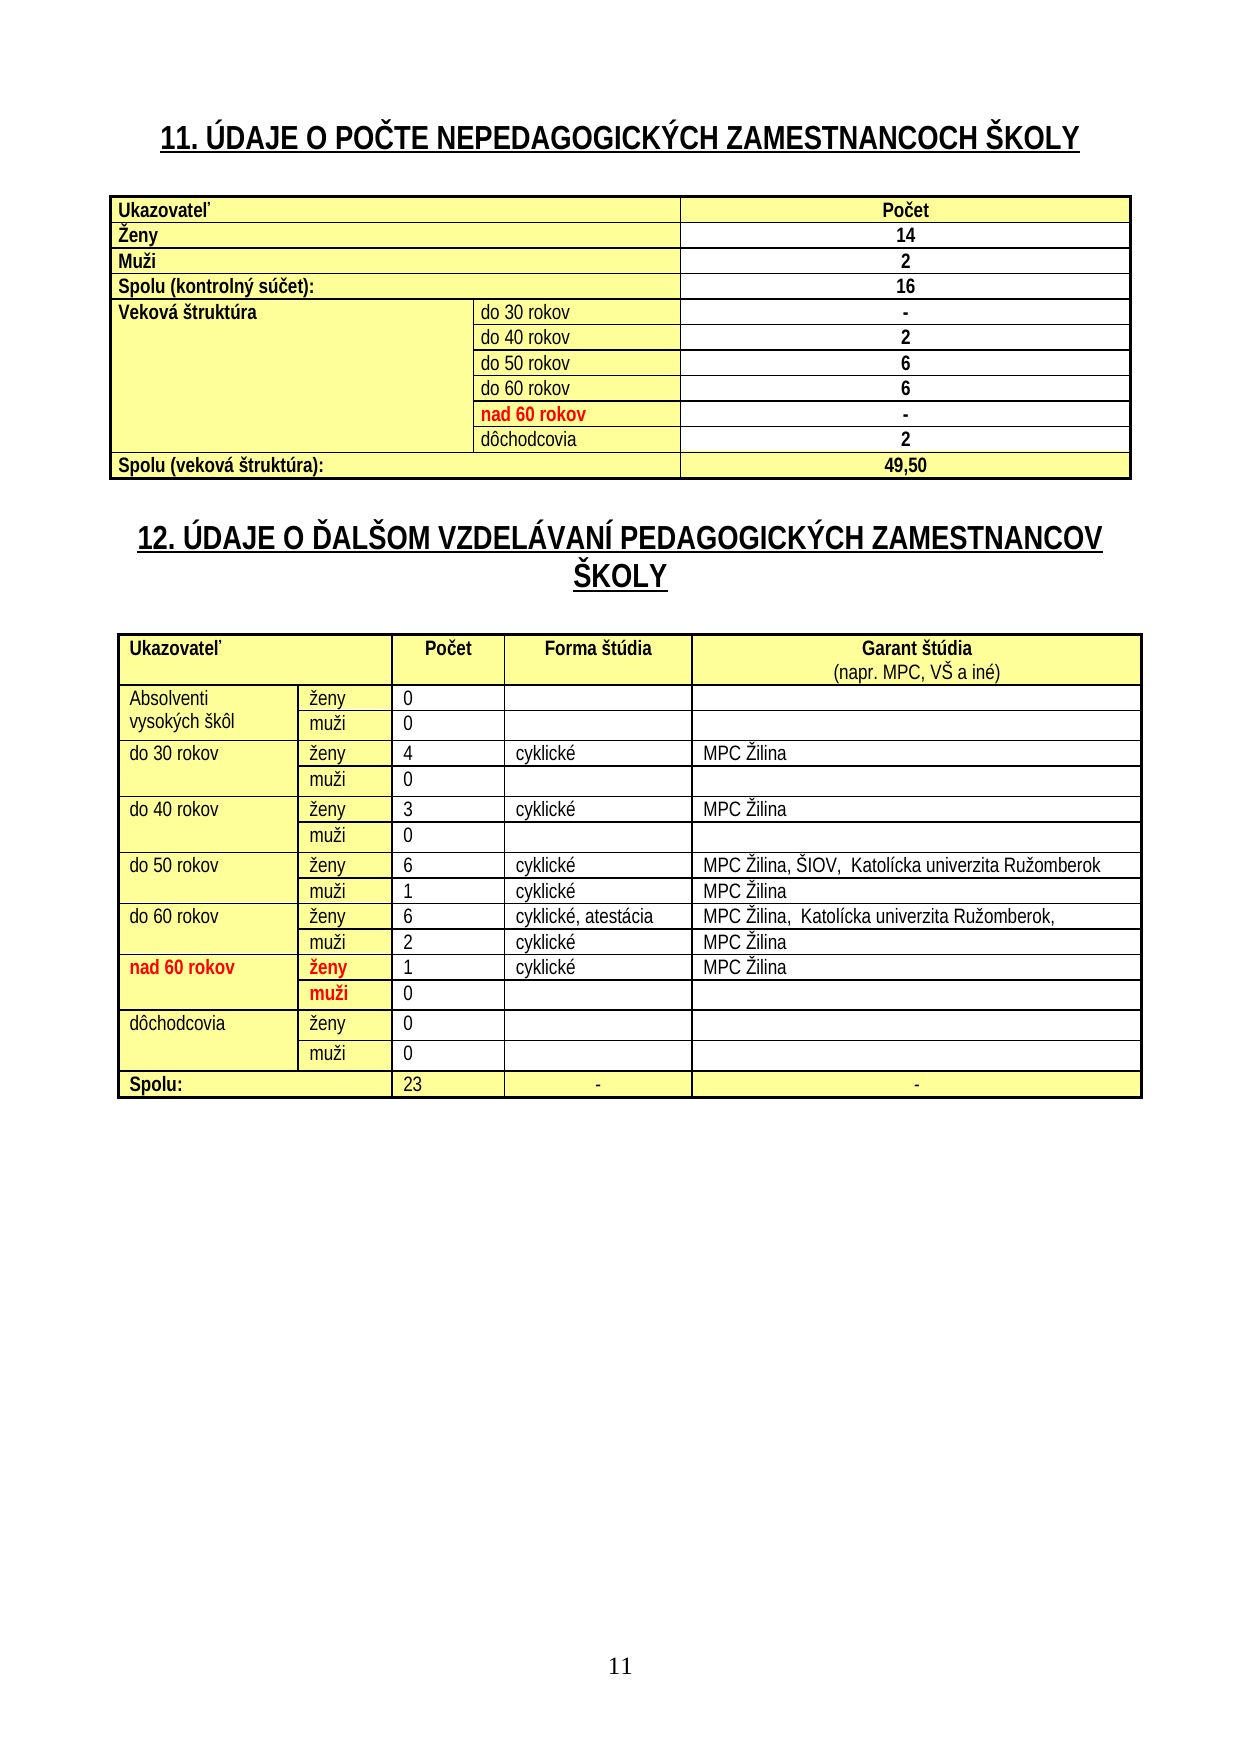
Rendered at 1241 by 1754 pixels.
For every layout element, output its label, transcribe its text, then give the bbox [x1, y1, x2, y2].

table_cell MPC Žilina [693, 741, 1140, 765]
table_cell [693, 686, 1140, 709]
table_cell - [681, 402, 1129, 426]
table_cell ženy [299, 853, 391, 877]
table_cell muži [299, 1041, 391, 1070]
table_cell 6 [393, 853, 504, 877]
table_cell dôchodcovia [474, 427, 680, 451]
table_cell ženy [299, 955, 391, 979]
table_cell dôchodcovia [120, 1011, 297, 1070]
table_cell 0 [393, 686, 504, 709]
table_cell MPC Žilina [693, 930, 1140, 953]
table_cell cyklické [505, 797, 691, 821]
table_cell 6 [681, 376, 1129, 400]
table_cell muži [299, 930, 391, 953]
table_cell do 40 rokov [120, 797, 297, 851]
table_header Ukazovateľ [120, 636, 391, 684]
table_cell do 50 rokov [120, 853, 297, 902]
table_cell Absolventi vysokých škôl [120, 686, 297, 740]
table_cell do 50 rokov [474, 351, 680, 375]
table_cell [693, 1011, 1140, 1040]
table_cell [693, 767, 1140, 796]
table_cell cyklické [505, 930, 691, 953]
table_cell 16 [681, 274, 1129, 298]
table_cell MPC Žilina [693, 955, 1140, 979]
table_cell 14 [681, 223, 1129, 247]
table_cell ženy [299, 904, 391, 928]
table_cell 0 [393, 1041, 504, 1070]
table_header Ukazovateľ [112, 198, 680, 222]
table_cell nad 60 rokov [474, 402, 680, 426]
table_cell 3 [393, 797, 504, 821]
table_cell 0 [393, 711, 504, 740]
table_cell 2 [681, 325, 1129, 349]
table_cell do 30 rokov [474, 300, 680, 324]
table_cell Spolu (kontrolný súčet): [112, 274, 680, 298]
table_cell muži [299, 823, 391, 851]
table_cell [505, 686, 691, 709]
table_cell ženy [299, 1011, 391, 1040]
table_cell [693, 1041, 1140, 1070]
text 11. Údaje o počte nepedagogických zamestnancoch školy [118, 118, 1122, 156]
table_cell MPC Žilina [693, 879, 1140, 902]
table_header Garant štúdia (napr. MPC, VŠ a iné) [693, 636, 1140, 684]
table_cell Veková štruktúra [112, 300, 473, 451]
table_cell muži [299, 711, 391, 740]
table_cell 2 [681, 427, 1129, 451]
table_cell cyklické [505, 955, 691, 979]
table_cell [693, 823, 1140, 851]
table_cell Ženy [112, 223, 680, 247]
table_cell cyklické, atestácia [505, 904, 691, 928]
table_cell MPC Žilina [693, 797, 1140, 821]
table_cell muži [299, 981, 391, 1009]
table_cell 0 [393, 767, 504, 796]
table_cell [505, 981, 691, 1009]
table_cell do 40 rokov [474, 325, 680, 349]
table_cell - [505, 1072, 691, 1096]
table_cell [505, 1011, 691, 1040]
table_cell 0 [393, 823, 504, 851]
table_cell [505, 711, 691, 740]
table_cell - [681, 300, 1129, 324]
table_cell 4 [393, 741, 504, 765]
table_cell Muži [112, 249, 680, 273]
table_cell [505, 1041, 691, 1070]
table_cell ženy [299, 686, 391, 709]
table_cell 6 [681, 351, 1129, 375]
table_cell - [693, 1072, 1140, 1096]
table_header Počet [393, 636, 504, 684]
table_cell [693, 711, 1140, 740]
table_cell nad 60 rokov [120, 955, 297, 1009]
table_cell Spolu (veková štruktúra): [112, 453, 680, 477]
table_cell MPC Žilina, Katolícka univerzita Ružomberok, [693, 904, 1140, 928]
table_cell cyklické [505, 879, 691, 902]
table_cell MPC Žilina, ŠIOV, Katolícka univerzita Ružomberok [693, 853, 1140, 877]
table_cell ženy [299, 741, 391, 765]
table_cell 1 [393, 955, 504, 979]
table_cell 2 [393, 930, 504, 953]
table_cell [505, 767, 691, 796]
table_cell cyklické [505, 741, 691, 765]
text 12. Údaje o ďalšom vzdelávaní pedagogických zamestnancov ŠKOLY [118, 518, 1122, 595]
table_header Počet [681, 198, 1129, 222]
table_cell [693, 981, 1140, 1009]
table_cell 0 [393, 981, 504, 1009]
table_cell do 60 rokov [474, 376, 680, 400]
table_header Forma štúdia [505, 636, 691, 684]
table_cell cyklické [505, 853, 691, 877]
table_cell do 60 rokov [120, 904, 297, 953]
table_cell muži [299, 879, 391, 902]
table_cell do 30 rokov [120, 741, 297, 796]
table_cell [505, 823, 691, 851]
table_cell 6 [393, 904, 504, 928]
table_cell muži [299, 767, 391, 796]
table_cell Spolu: [120, 1072, 391, 1096]
table_cell ženy [299, 797, 391, 821]
table_cell 2 [681, 249, 1129, 273]
table_cell 1 [393, 879, 504, 902]
table_cell 49,50 [681, 453, 1129, 477]
table_cell 0 [393, 1011, 504, 1040]
table_cell 23 [393, 1072, 504, 1096]
